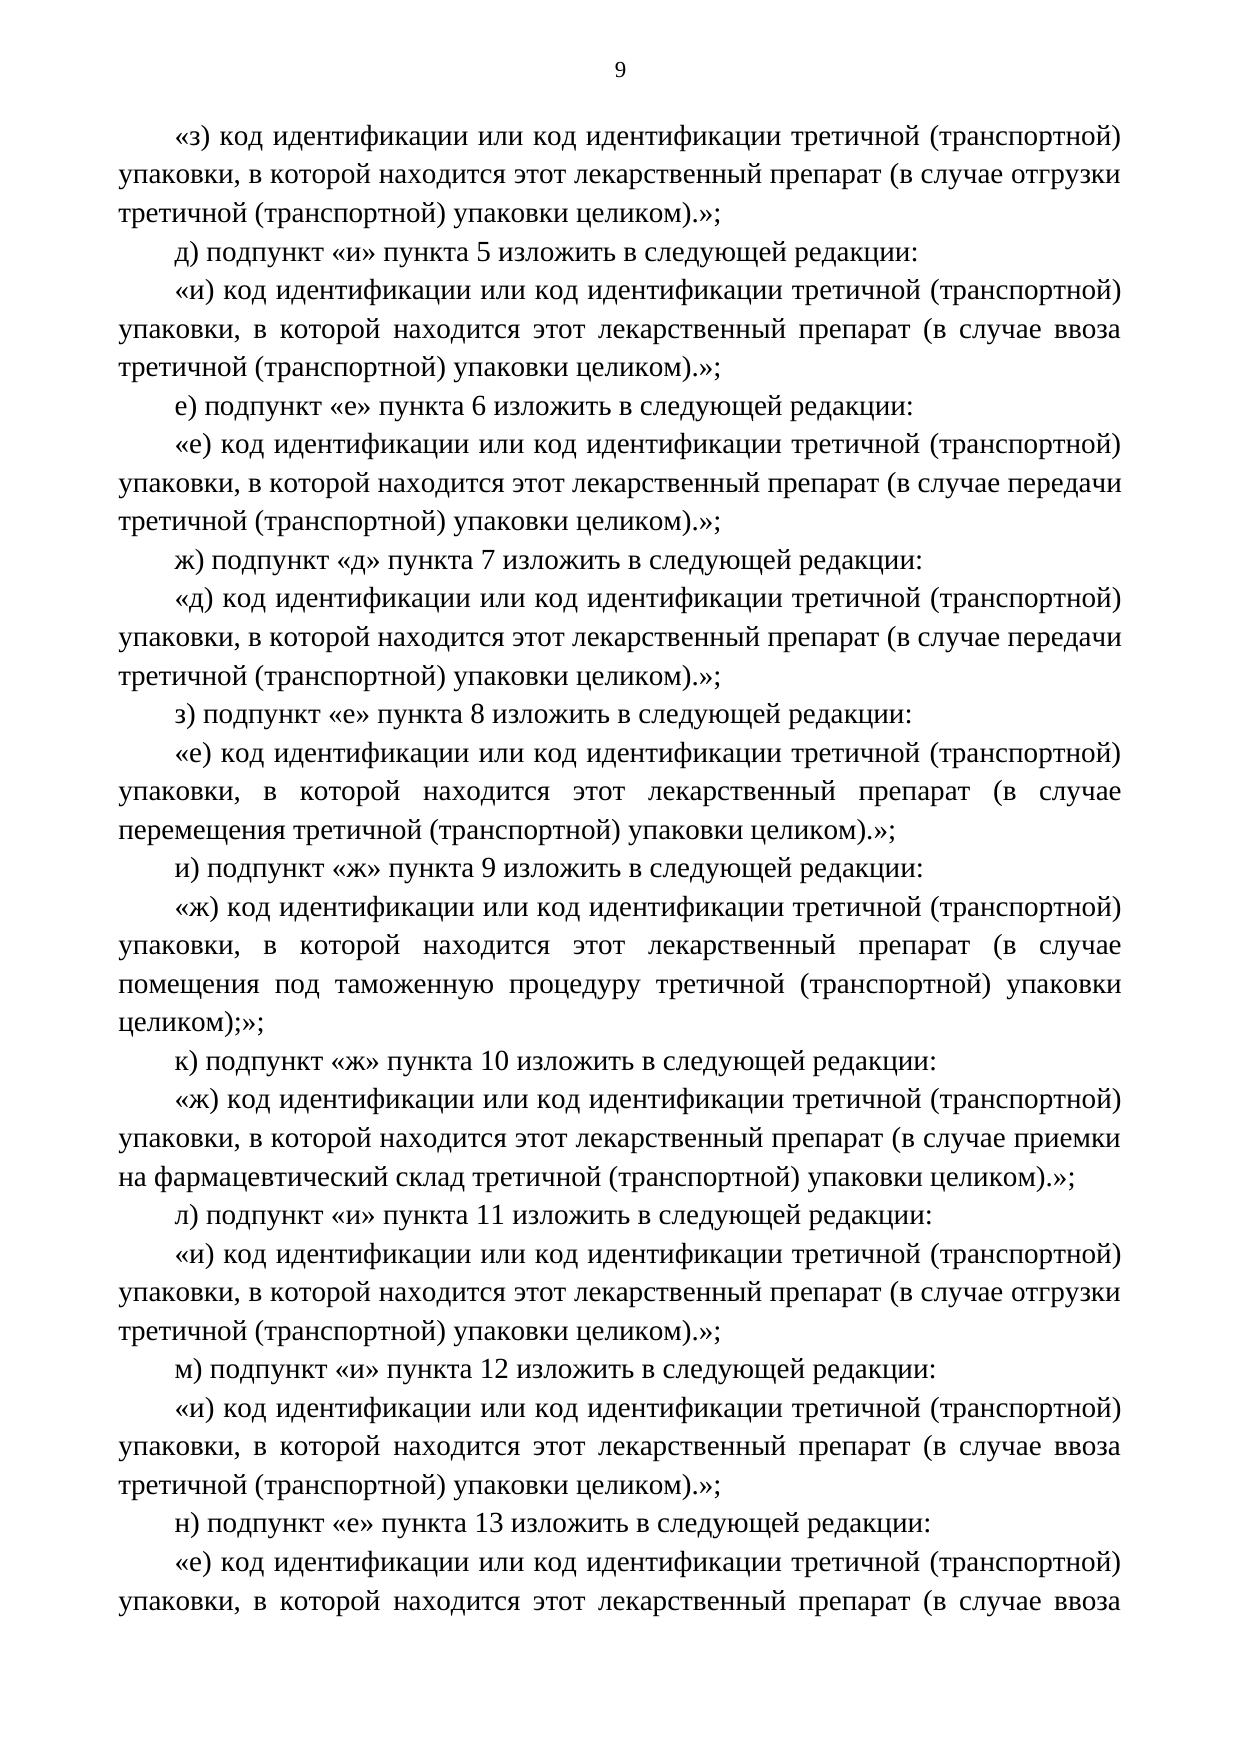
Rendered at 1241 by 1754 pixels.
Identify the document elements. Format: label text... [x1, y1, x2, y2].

text «е) код идентификации или код идентификации третичной (транспортной) упаковки, в которой находится этот лекарственный препарат (в случае перемещения третичной (транспортной) упаковки целиком).»; [118, 735, 1122, 845]
text и) подпункт «ж» пункта 9 изложить в следующей редакции: [118, 850, 1122, 884]
text «и) код идентификации или код идентификации третичной (транспортной) упаковки, в которой находится этот лекарственный препарат (в случае ввоза третичной (транспортной) упаковки целиком).»; [118, 272, 1122, 383]
text д) подпункт «и» пункта 5 изложить в следующей редакции: [118, 234, 1122, 267]
text м) подпункт «и» пункта 12 изложить в следующей редакции: [118, 1351, 1122, 1385]
text ж) подпункт «д» пункта 7 изложить в следующей редакции: [118, 542, 1122, 576]
text «е) код идентификации или код идентификации третичной (транспортной) упаковки, в которой находится этот лекарственный препарат (в случае передачи третичной (транспортной) упаковки целиком).»; [118, 426, 1122, 537]
text «ж) код идентификации или код идентификации третичной (транспортной) упаковки, в которой находится этот лекарственный препарат (в случае помещения под таможенную процедуру третичной (транспортной) упаковки целиком);»; [118, 889, 1122, 1038]
text «д) код идентификации или код идентификации третичной (транспортной) упаковки, в которой находится этот лекарственный препарат (в случае передачи третичной (транспортной) упаковки целиком).»; [118, 581, 1122, 691]
text «з) код идентификации или код идентификации третичной (транспортной) упаковки, в которой находится этот лекарственный препарат (в случае отгрузки третичной (транспортной) упаковки целиком).»; [118, 118, 1122, 229]
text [118, 1544, 1122, 1616]
text к) подпункт «ж» пункта 10 изложить в следующей редакции: [118, 1043, 1122, 1077]
text «и) код идентификации или код идентификации третичной (транспортной) упаковки, в которой находится этот лекарственный препарат (в случае отгрузки третичной (транспортной) упаковки целиком).»; [118, 1236, 1122, 1346]
text з) подпункт «е» пункта 8 изложить в следующей редакции: [118, 696, 1122, 730]
text л) подпункт «и» пункта 11 изложить в следующей редакции: [118, 1197, 1122, 1231]
text е) подпункт «е» пункта 6 изложить в следующей редакции: [118, 388, 1122, 421]
text н) подпункт «е» пункта 13 изложить в следующей редакции: [118, 1506, 1122, 1539]
text «ж) код идентификации или код идентификации третичной (транспортной) упаковки, в которой находится этот лекарственный препарат (в случае приемки на фармацевтический склад третичной (транспортной) упаковки целиком).»; [118, 1082, 1122, 1192]
text «и) код идентификации или код идентификации третичной (транспортной) упаковки, в которой находится этот лекарственный препарат (в случае ввоза третичной (транспортной) упаковки целиком).»; [118, 1390, 1122, 1501]
